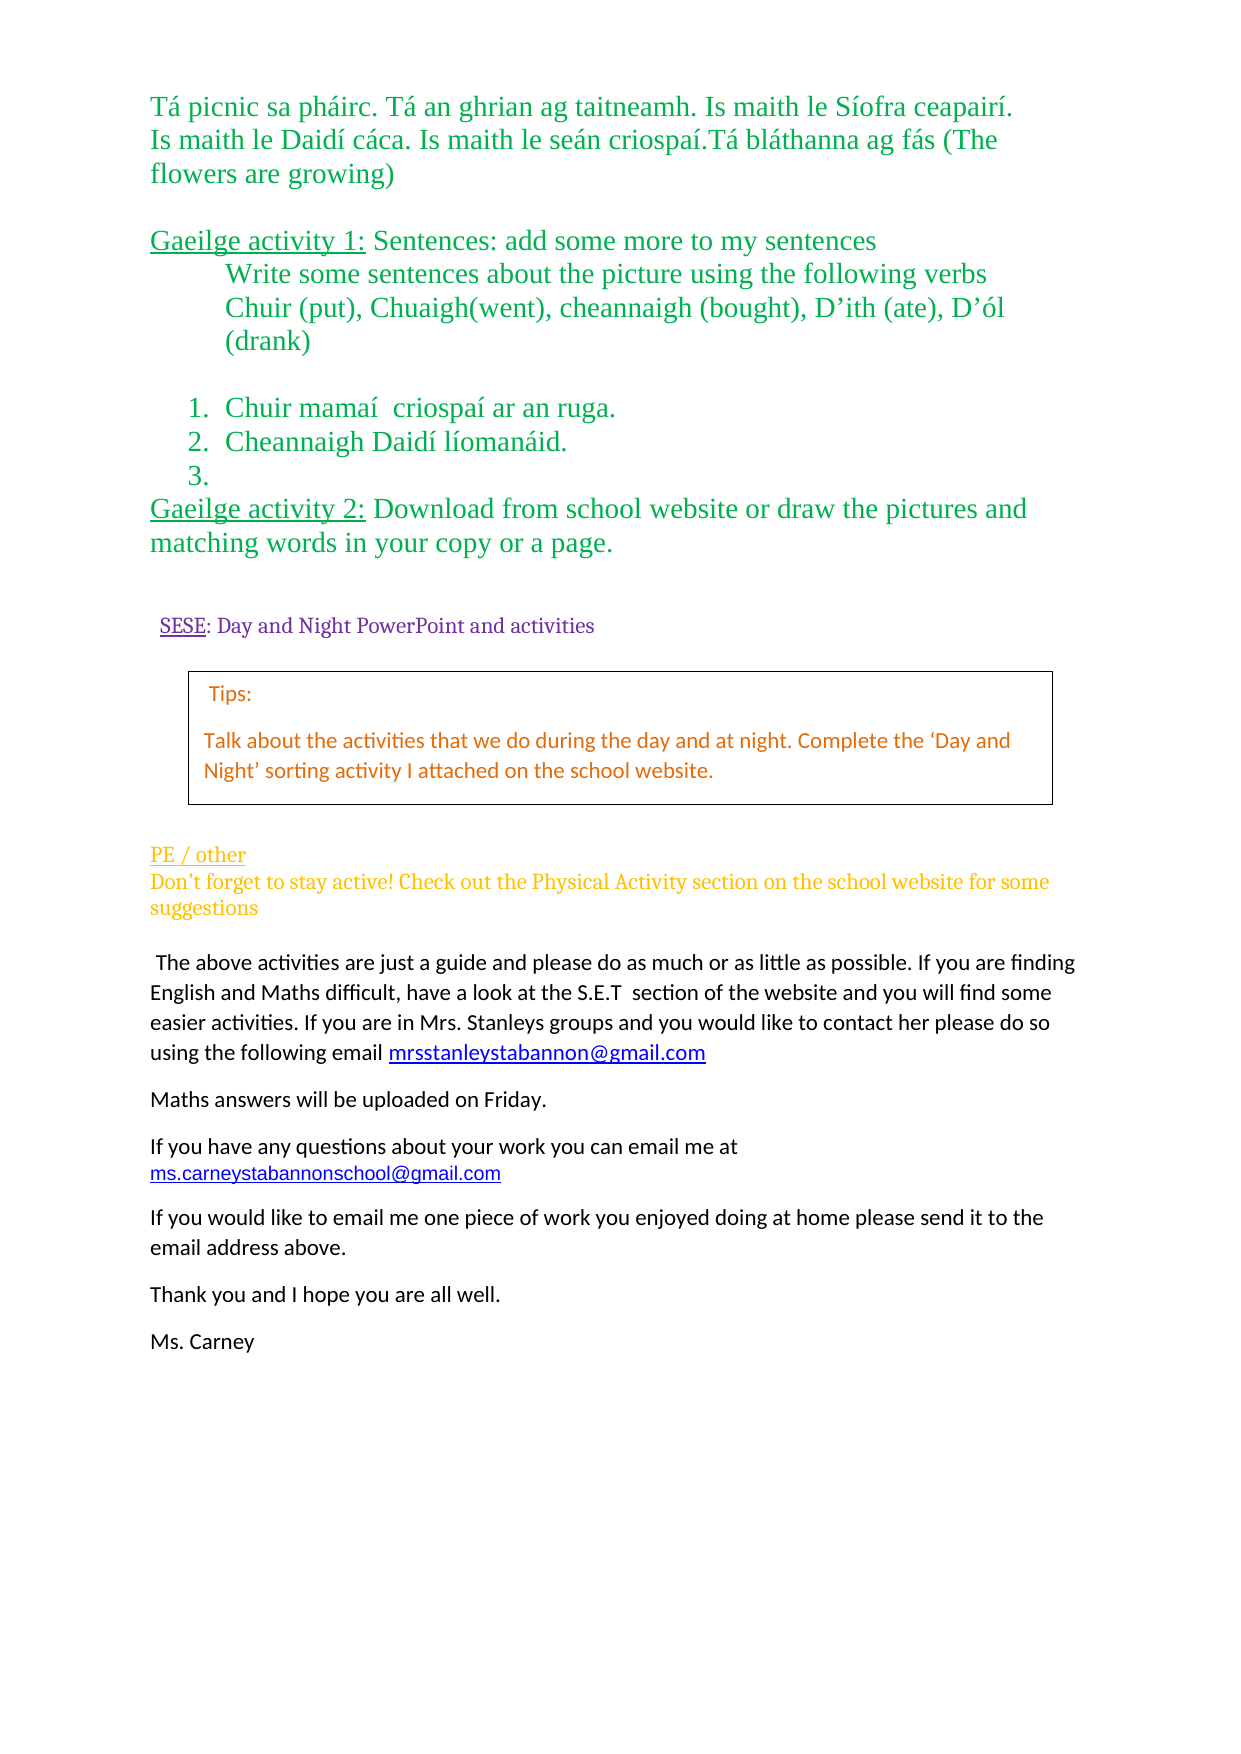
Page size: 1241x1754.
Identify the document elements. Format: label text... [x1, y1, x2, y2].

text Ms. Carney [150, 1327, 1090, 1355]
text If you would like to email me one piece of work you enjoyed doing at home please send it to the email address above. [150, 1203, 1090, 1261]
text Gaeilge activity 1: Sentences: add some more to my sentences [150, 223, 1090, 256]
text The above activities are just a guide and please do as much or as little as possible. If you are finding English and Maths difficult, have a look at the S.E.T section of the website and you will find some easier activities. If you are in Mrs. Stanleys groups and you would like to contact her please do so using the following email mrsstanleystabannon@gmail.com [150, 948, 1090, 1066]
list Chuir mamaí criospaí ar an ruga. [187, 391, 1090, 424]
text Tá picnic sa pháirc. Tá an ghrian ag taitneamh. Is maith le Síofra ceapairí. [150, 89, 1090, 122]
text Write some sentences about the picture using the following verbs [225, 256, 1090, 290]
list Cheannaigh Daidí líomanáid. [187, 424, 1090, 458]
text Thank you and I hope you are all well. [150, 1280, 1090, 1308]
text Don’t forget to stay active! Check out the Physical Activity section on the school website for some suggestions [150, 869, 1090, 921]
text Is maith le Daidí cáca. Is maith le seán criospaí.Tá bláthanna ag fás (The flowers are growing) [150, 122, 1090, 189]
text If you have any questions about your work you can email me at ms.carneystabannonschool@gmail.com [150, 1132, 1090, 1184]
text PE / other [150, 842, 1090, 869]
text Gaeilge activity 2: Download from school website or draw the pictures and matching words in your copy or a page. [150, 491, 1090, 558]
text SESE: Day and Night PowerPoint and activities [150, 613, 1090, 639]
text Maths answers will be uploaded on Friday. [150, 1085, 1090, 1113]
text Chuir (put), Chuaigh(went), cheannaigh (bought), D’ith (ate), D’ól (drank) [225, 290, 1090, 357]
